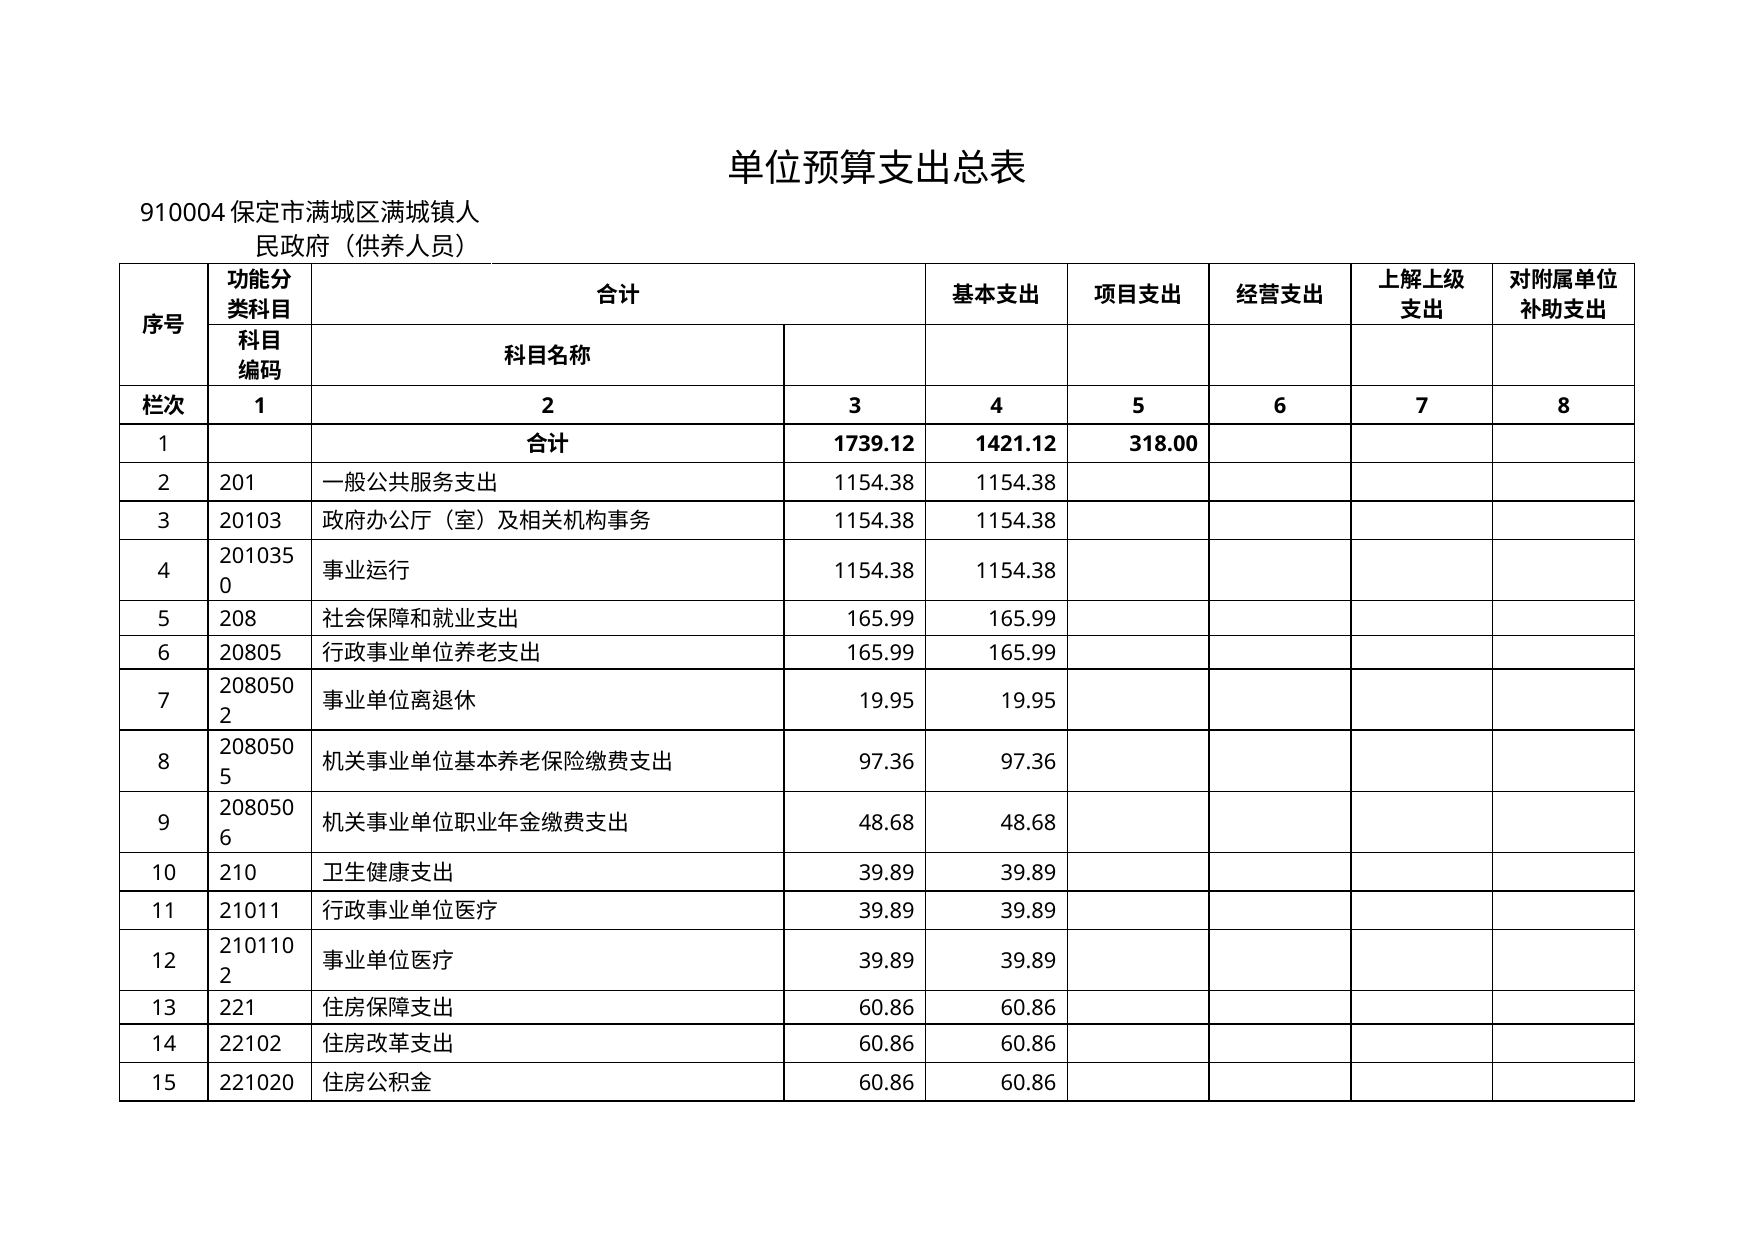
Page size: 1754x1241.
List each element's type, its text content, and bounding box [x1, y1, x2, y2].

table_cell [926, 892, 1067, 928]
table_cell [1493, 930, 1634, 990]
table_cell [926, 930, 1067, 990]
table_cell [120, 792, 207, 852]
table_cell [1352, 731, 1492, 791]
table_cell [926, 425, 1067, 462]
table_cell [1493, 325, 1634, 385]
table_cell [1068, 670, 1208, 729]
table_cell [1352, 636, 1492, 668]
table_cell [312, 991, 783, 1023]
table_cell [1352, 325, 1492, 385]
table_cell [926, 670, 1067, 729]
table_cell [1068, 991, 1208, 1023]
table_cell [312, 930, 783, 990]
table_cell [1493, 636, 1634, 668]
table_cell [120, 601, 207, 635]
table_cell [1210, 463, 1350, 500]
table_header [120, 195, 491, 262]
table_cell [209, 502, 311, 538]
text 单位预算支出总表 [106, 142, 1648, 193]
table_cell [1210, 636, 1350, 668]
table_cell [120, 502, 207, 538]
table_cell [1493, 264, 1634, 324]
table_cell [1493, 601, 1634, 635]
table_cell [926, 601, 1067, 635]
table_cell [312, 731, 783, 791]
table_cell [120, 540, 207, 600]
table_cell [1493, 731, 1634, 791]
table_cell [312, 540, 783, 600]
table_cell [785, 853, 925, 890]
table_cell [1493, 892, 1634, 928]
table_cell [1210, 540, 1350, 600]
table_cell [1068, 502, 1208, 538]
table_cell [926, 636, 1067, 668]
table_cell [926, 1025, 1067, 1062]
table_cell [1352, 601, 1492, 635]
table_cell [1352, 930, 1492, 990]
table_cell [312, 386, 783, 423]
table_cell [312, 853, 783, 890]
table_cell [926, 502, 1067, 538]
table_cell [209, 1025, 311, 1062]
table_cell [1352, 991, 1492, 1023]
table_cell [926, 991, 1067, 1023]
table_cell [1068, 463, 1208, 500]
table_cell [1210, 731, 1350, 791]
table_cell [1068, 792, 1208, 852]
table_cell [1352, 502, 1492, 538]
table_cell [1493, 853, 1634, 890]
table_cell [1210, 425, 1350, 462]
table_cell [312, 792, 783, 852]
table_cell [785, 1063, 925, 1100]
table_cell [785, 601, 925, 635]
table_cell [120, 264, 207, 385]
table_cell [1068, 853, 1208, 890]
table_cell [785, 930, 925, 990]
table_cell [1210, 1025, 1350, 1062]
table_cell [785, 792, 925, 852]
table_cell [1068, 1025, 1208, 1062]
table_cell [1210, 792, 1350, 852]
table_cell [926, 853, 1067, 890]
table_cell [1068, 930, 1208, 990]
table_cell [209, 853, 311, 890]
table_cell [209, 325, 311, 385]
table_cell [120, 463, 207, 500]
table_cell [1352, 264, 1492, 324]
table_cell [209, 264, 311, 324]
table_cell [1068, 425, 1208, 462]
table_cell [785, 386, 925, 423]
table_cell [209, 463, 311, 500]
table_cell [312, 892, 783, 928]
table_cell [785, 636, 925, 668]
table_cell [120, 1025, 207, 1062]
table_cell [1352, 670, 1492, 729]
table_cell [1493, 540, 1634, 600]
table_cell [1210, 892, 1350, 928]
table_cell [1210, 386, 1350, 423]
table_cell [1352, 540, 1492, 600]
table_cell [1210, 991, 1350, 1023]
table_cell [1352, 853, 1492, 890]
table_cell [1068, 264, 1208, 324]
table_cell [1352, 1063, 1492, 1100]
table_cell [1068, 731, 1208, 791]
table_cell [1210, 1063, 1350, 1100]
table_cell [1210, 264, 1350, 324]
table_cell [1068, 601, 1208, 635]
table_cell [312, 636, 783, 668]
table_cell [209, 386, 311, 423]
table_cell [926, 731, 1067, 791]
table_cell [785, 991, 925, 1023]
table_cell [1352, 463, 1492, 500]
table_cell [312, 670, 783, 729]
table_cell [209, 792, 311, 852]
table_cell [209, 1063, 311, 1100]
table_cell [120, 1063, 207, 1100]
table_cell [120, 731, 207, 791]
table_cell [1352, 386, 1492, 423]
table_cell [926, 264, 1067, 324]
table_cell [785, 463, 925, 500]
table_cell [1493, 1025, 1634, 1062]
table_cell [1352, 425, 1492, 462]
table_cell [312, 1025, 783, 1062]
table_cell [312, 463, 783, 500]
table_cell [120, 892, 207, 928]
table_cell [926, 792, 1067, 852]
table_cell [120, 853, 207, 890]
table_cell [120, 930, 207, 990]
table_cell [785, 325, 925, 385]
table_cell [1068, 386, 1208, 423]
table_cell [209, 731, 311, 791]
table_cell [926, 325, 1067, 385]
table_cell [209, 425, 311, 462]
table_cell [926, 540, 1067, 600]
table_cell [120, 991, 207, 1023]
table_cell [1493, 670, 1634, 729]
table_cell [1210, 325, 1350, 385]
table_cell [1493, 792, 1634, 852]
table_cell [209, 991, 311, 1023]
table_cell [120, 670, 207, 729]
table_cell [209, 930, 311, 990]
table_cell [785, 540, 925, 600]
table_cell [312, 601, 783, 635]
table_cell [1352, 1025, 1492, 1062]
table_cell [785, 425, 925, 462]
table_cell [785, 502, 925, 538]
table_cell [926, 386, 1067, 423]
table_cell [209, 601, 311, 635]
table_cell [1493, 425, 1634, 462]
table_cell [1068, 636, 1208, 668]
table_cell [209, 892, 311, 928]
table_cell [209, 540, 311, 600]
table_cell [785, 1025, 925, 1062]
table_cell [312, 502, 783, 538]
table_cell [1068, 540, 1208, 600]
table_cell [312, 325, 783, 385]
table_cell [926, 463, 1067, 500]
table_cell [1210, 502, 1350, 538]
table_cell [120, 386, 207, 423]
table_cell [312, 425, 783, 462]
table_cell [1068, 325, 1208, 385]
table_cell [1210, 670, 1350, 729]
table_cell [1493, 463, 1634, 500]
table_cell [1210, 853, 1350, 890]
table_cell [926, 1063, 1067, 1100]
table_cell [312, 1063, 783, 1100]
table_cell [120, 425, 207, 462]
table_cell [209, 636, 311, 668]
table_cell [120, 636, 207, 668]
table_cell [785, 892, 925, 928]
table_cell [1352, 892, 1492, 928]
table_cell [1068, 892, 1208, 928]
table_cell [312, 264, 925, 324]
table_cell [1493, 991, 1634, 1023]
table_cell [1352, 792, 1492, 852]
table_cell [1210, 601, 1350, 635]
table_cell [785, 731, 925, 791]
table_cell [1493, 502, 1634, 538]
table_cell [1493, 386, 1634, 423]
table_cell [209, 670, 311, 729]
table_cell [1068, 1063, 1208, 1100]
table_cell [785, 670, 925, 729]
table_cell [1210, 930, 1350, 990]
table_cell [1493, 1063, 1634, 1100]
